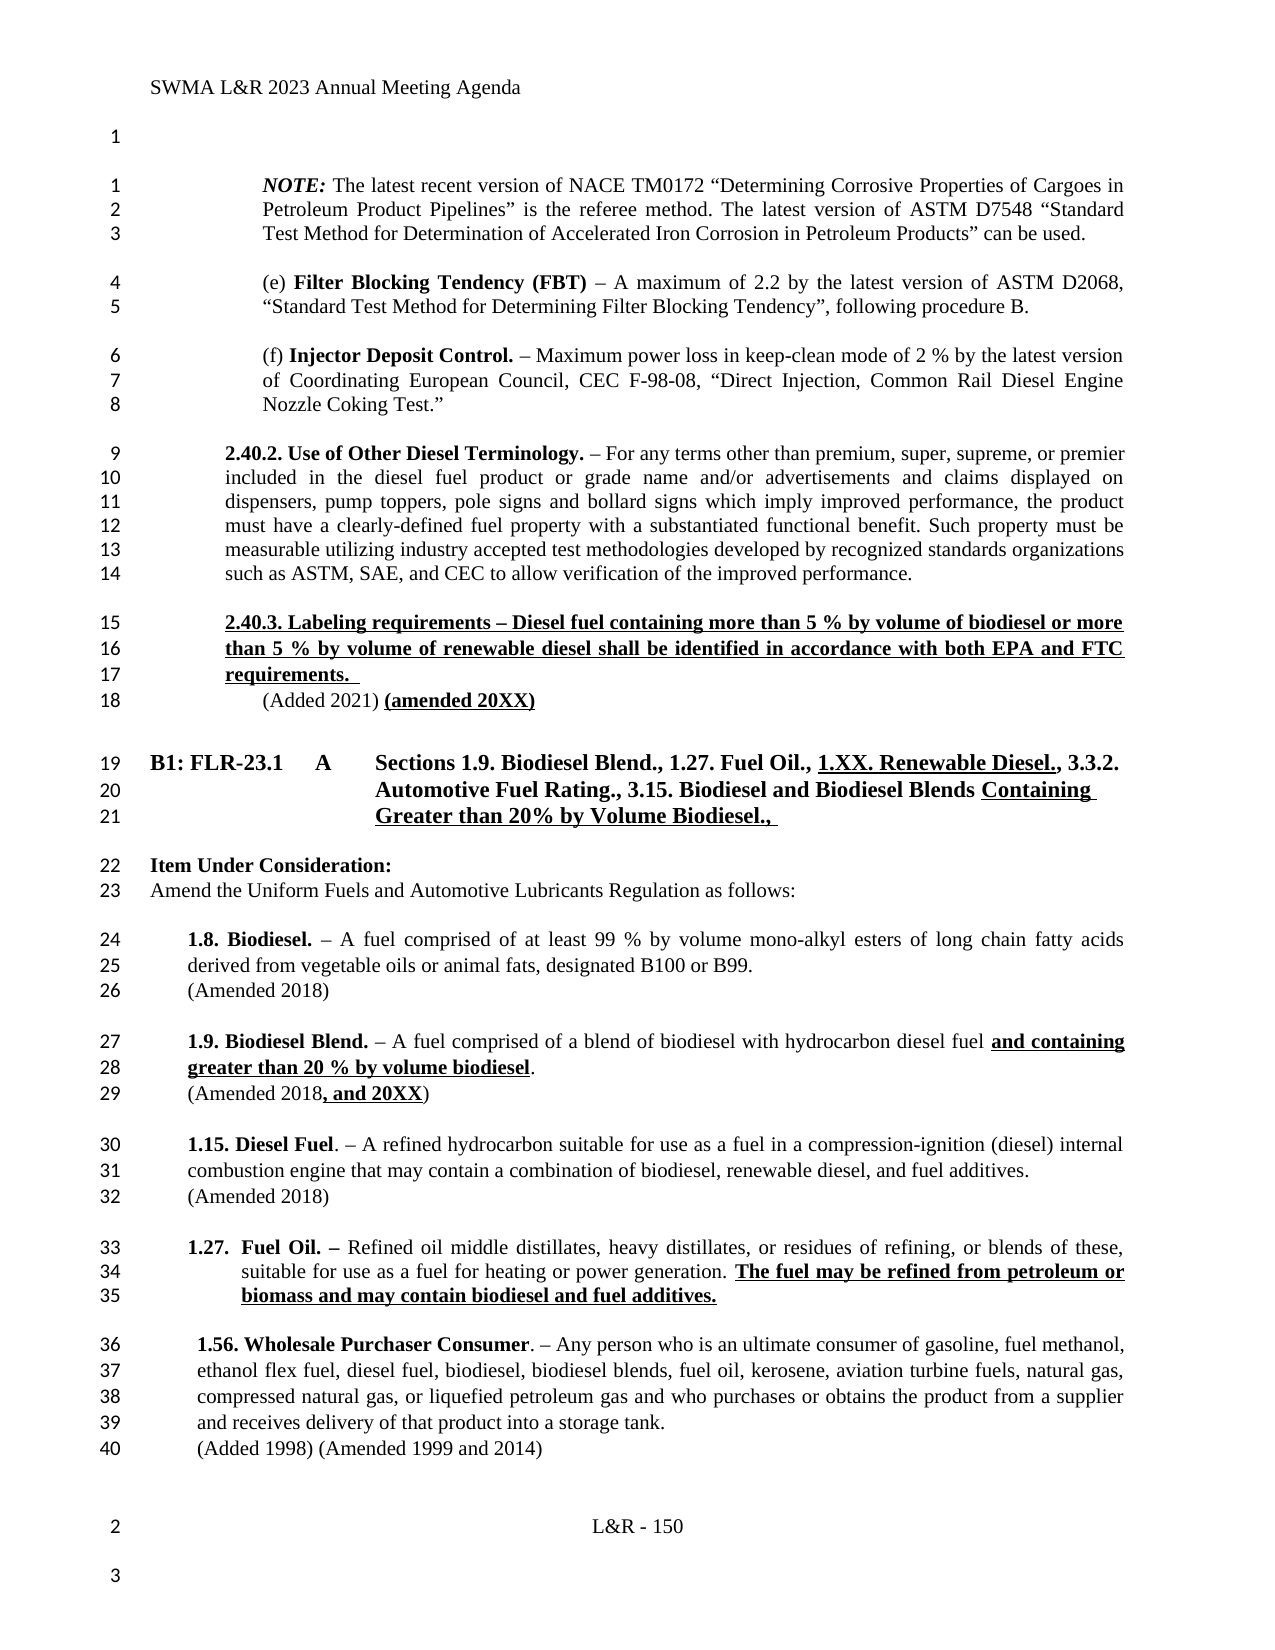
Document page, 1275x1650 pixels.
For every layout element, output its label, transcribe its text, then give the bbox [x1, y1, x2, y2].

text 1.8. Biodiesel. – A fuel comprised of at least 99 % by volume mono-alkyl esters of long chain fatty acids derived from vegetable oils or animal fats, designated B100 or B99. [187, 927, 1125, 977]
text Item Under Consideration: [150, 853, 1125, 877]
text (Added 1998) (Amended 1999 and 2014) [197, 1436, 1125, 1460]
text 1.15. Diesel Fuel. – A refined hydrocarbon suitable for use as a fuel in a compression-ignition (diesel) internal combustion engine that may contain a combination of biodiesel, renewable diesel, and fuel additives. [187, 1132, 1125, 1182]
text 1.9. Biodiesel Blend. – A fuel comprised of a blend of biodiesel with hydrocarbon diesel fuel and containing greater than 20 % by volume biodiesel. [187, 1029, 1125, 1079]
subtitle B1: FLR-23.1 A Sections 1.9. Biodiesel Blend., 1.27. Fuel Oil., 1.XX. Renewable Diesel., 3.3.2. Automotive Fuel Rating., 3.15. Biodiesel and Biodiesel Blends Containing Greater than 20% by Volume Biodiesel., [150, 749, 1125, 828]
text 2.40.2. Use of Other Diesel Terminology. – For any terms other than premium, super, supreme, or premier included in the diesel fuel product or grade name and/or advertisements and claims displayed on dispensers, pump toppers, pole signs and bollard signs which imply improved performance, the product must have a clearly-defined fuel property with a substantiated functional benefit. Such property must be measurable utilizing industry accepted test methodologies developed by recognized standards organizations such as ASTM, SAE, and CEC to allow verification of the improved performance. [225, 441, 1125, 585]
text (Amended 2018) [187, 1184, 1125, 1208]
text 2.40.3. Labeling requirements – Diesel fuel containing more than 5 % by volume of biodiesel or more than 5 % by volume of renewable diesel shall be identified in accordance with both EPA and FTC requirements. [225, 658, 1125, 686]
text (e) Filter Blocking Tendency (FBT) – A maximum of 2.2 by the latest version of ASTM D2068, “Standard Test Method for Determining Filter Blocking Tendency”, following procedure B. [262, 270, 1125, 318]
text NOTE: The latest recent version of NACE TM0172 “Determining Corrosive Properties of Cargoes in Petroleum Product Pipelines” is the referee method. The latest version of ASTM D7548 “Standard Test Method for Determination of Accelerated Iron Corrosion in Petroleum Products” can be used. [262, 173, 1125, 245]
text 1.56. Wholesale Purchaser Consumer. – Any person who is an ultimate consumer of gasoline, fuel methanol, ethanol flex fuel, diesel fuel, biodiesel, biodiesel blends, fuel oil, kerosene, aviation turbine fuels, natural gas, compressed natural gas, or liquefied petroleum gas and who purchases or obtains the product from a supplier and receives delivery of that product into a storage tank. [197, 1332, 1125, 1434]
list Fuel Oil. – Refined oil middle distillates, heavy distillates, or residues of refining, or blends of these, suitable for use as a fuel for heating or power generation. The fuel may be refined from petroleum or biomass and may contain biodiesel and fuel additives. [187, 1235, 1125, 1307]
text (Amended 2018) [187, 978, 1125, 1002]
text Amend the Uniform Fuels and Automotive Lubricants Regulation as follows: [150, 877, 1125, 902]
text 2.40.3. Labeling requirements – Diesel fuel containing more than 5 % by volume of biodiesel or more than 5 % by volume of renewable diesel shall be identified in accordance with both EPA and FTC requirements. [225, 610, 1125, 657]
text (Amended 2018, and 20XX) [187, 1081, 1125, 1105]
text (Added 2021) (amended 20XX) [262, 688, 1125, 712]
text (f) Injector Deposit Control. – Maximum power loss in keep-clean mode of 2 % by the latest version of Coordinating European Council, CEC F-98-08, “Direct Injection, Common Rail Diesel Engine Nozzle Coking Test.” [262, 343, 1125, 416]
